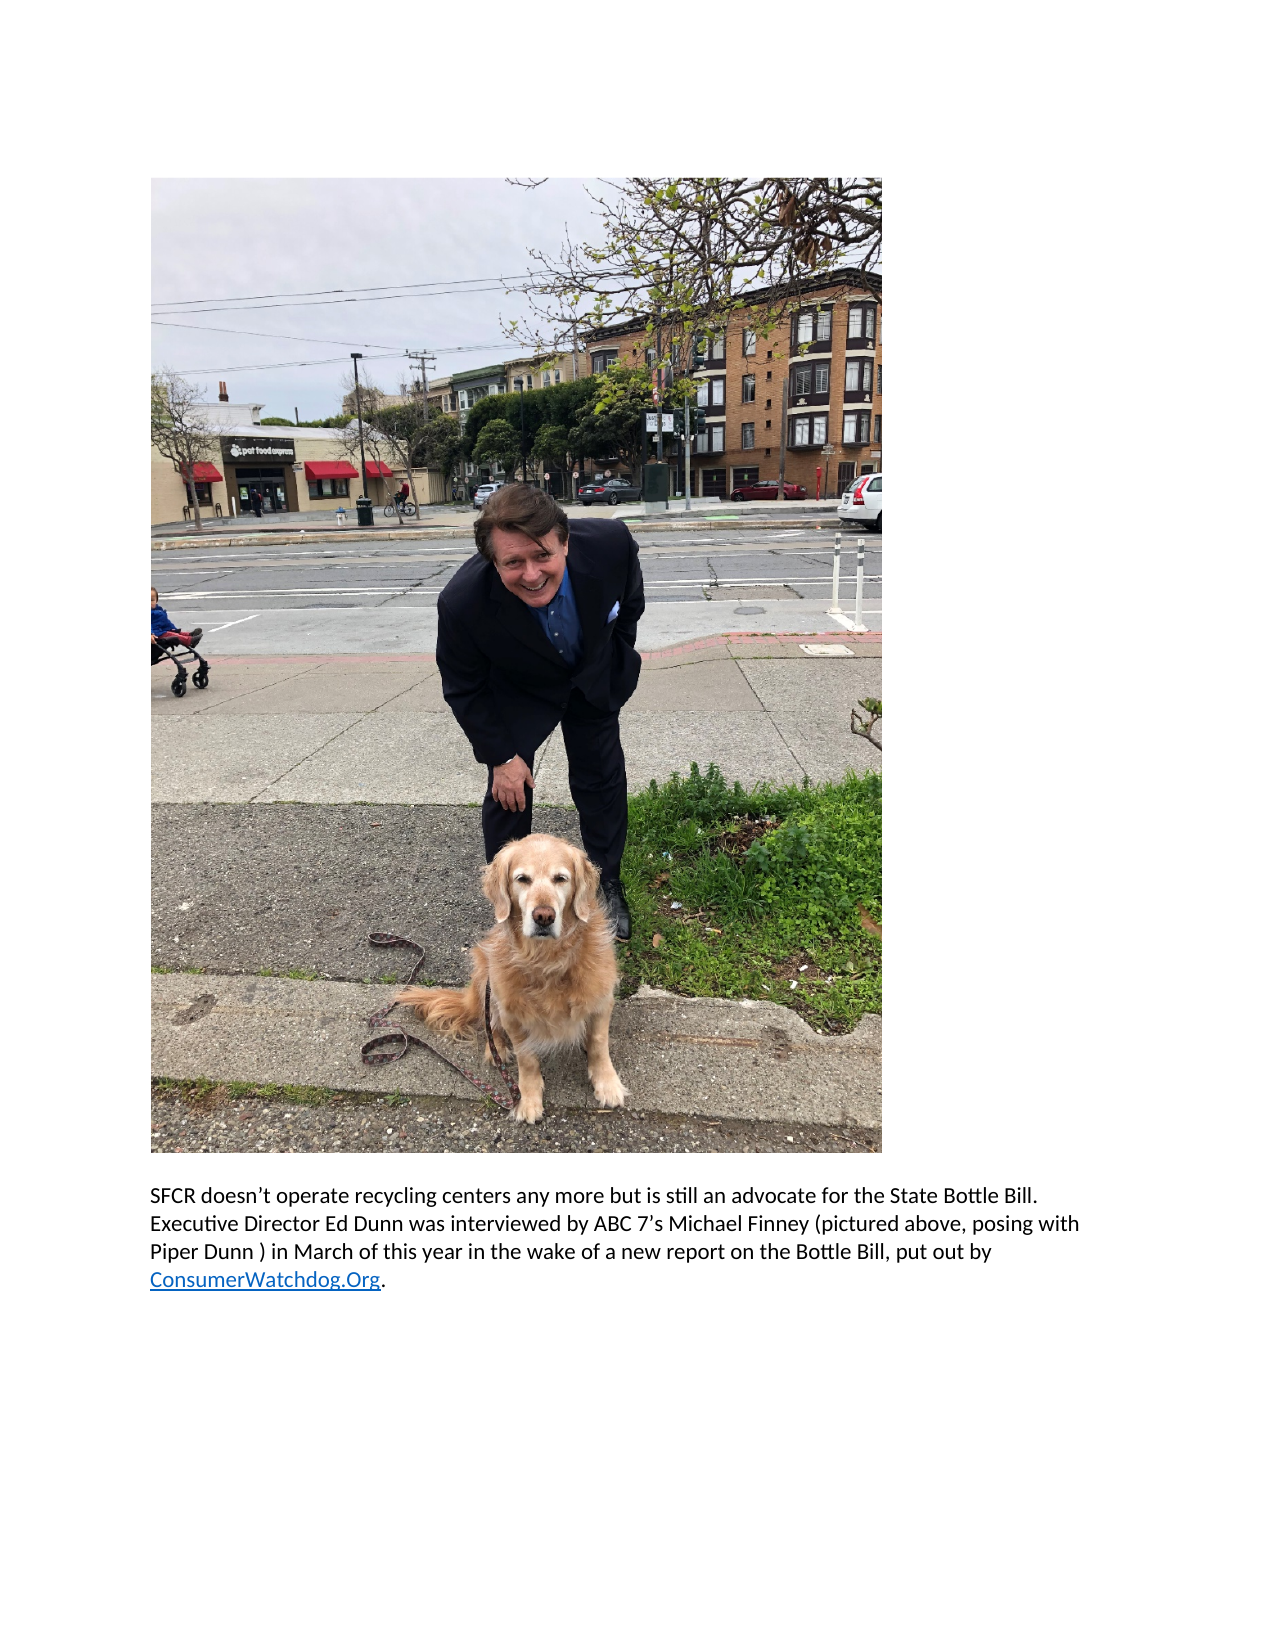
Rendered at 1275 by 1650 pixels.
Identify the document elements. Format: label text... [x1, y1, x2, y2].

text SFCR doesn’t operate recycling centers any more but is still an advocate for the State Bottle Bill. Executive Director Ed Dunn was interviewed by ABC 7’s Michael Finney (pictured above, posing with Piper Dunn ) in March of this year in the wake of a new report on the Bottle Bill, put out by ConsumerWatchdog.Org. [150, 1181, 1125, 1293]
picture [151, 179, 882, 1152]
